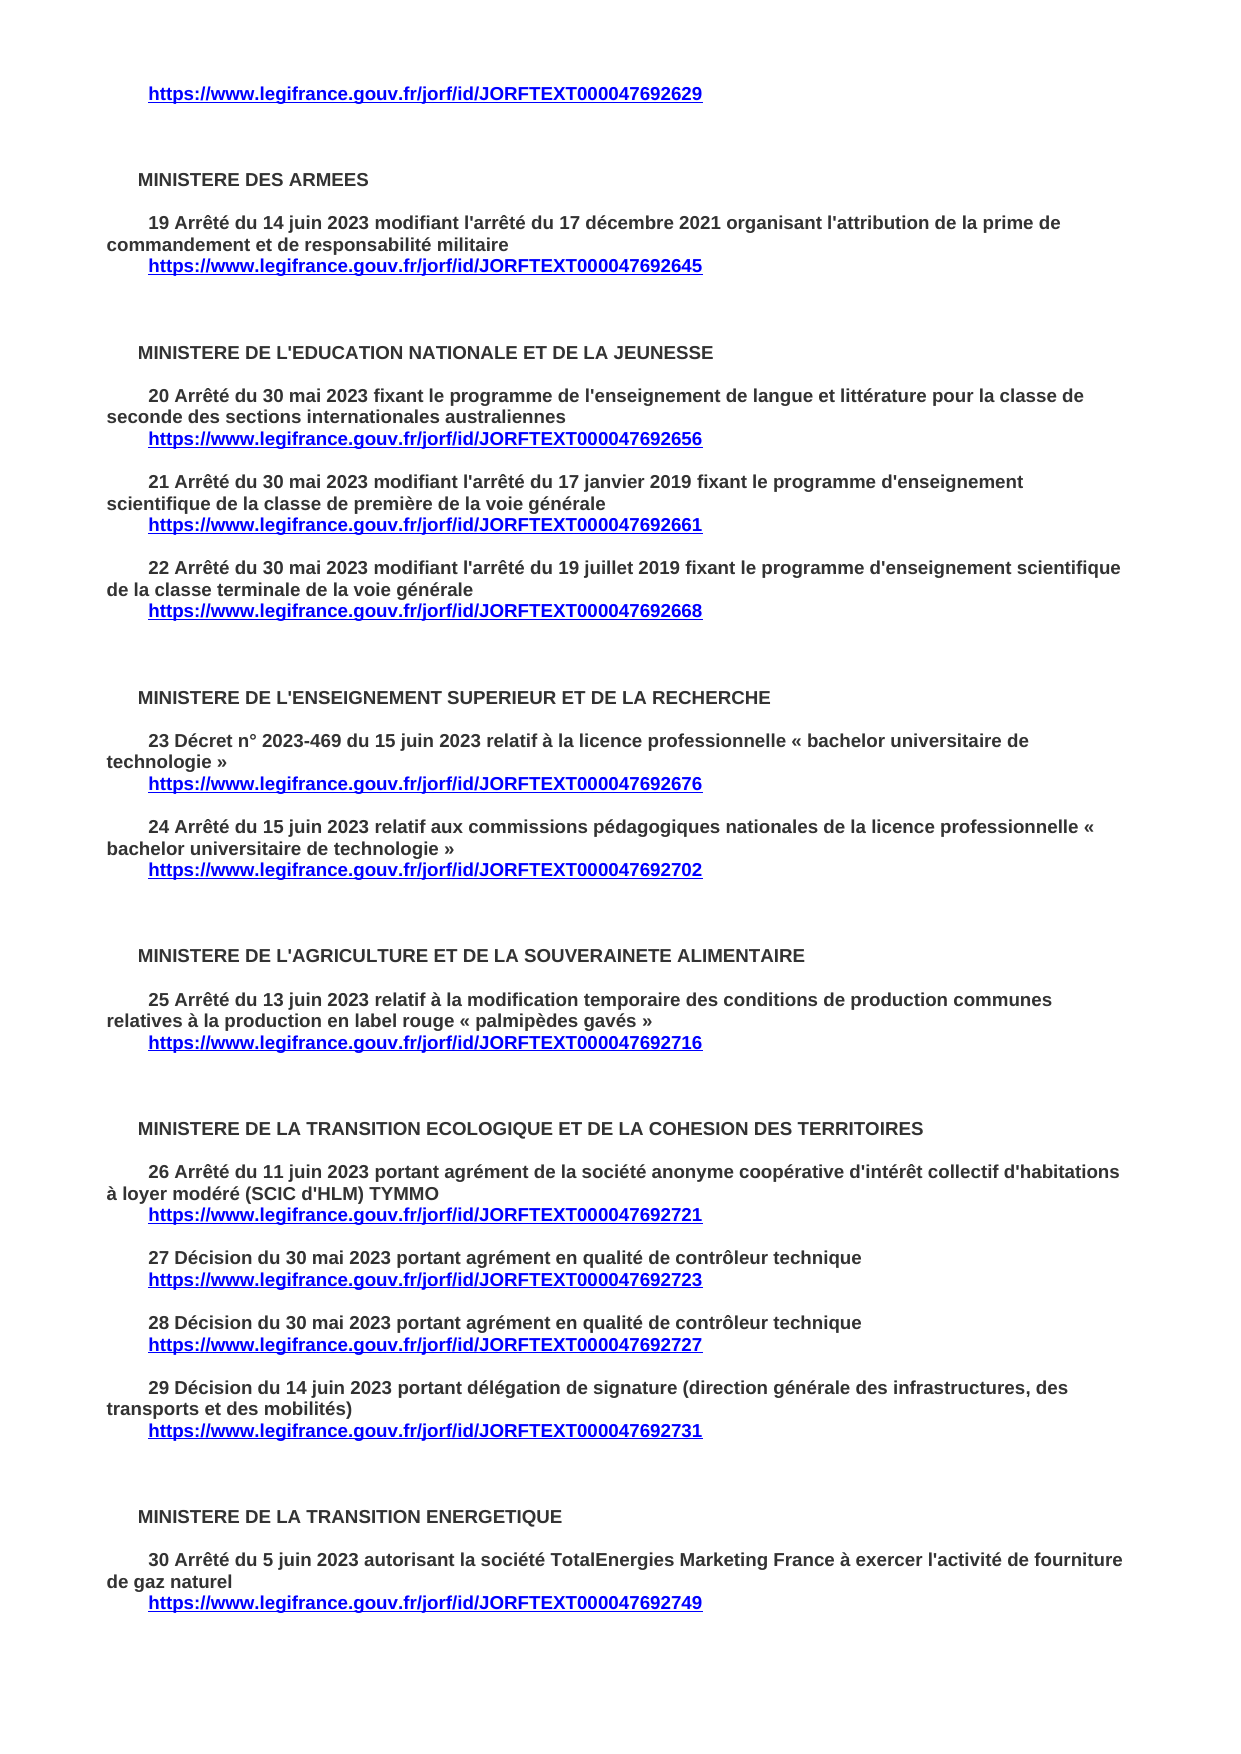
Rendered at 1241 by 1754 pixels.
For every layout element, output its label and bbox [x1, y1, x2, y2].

text [106, 83, 1128, 1635]
